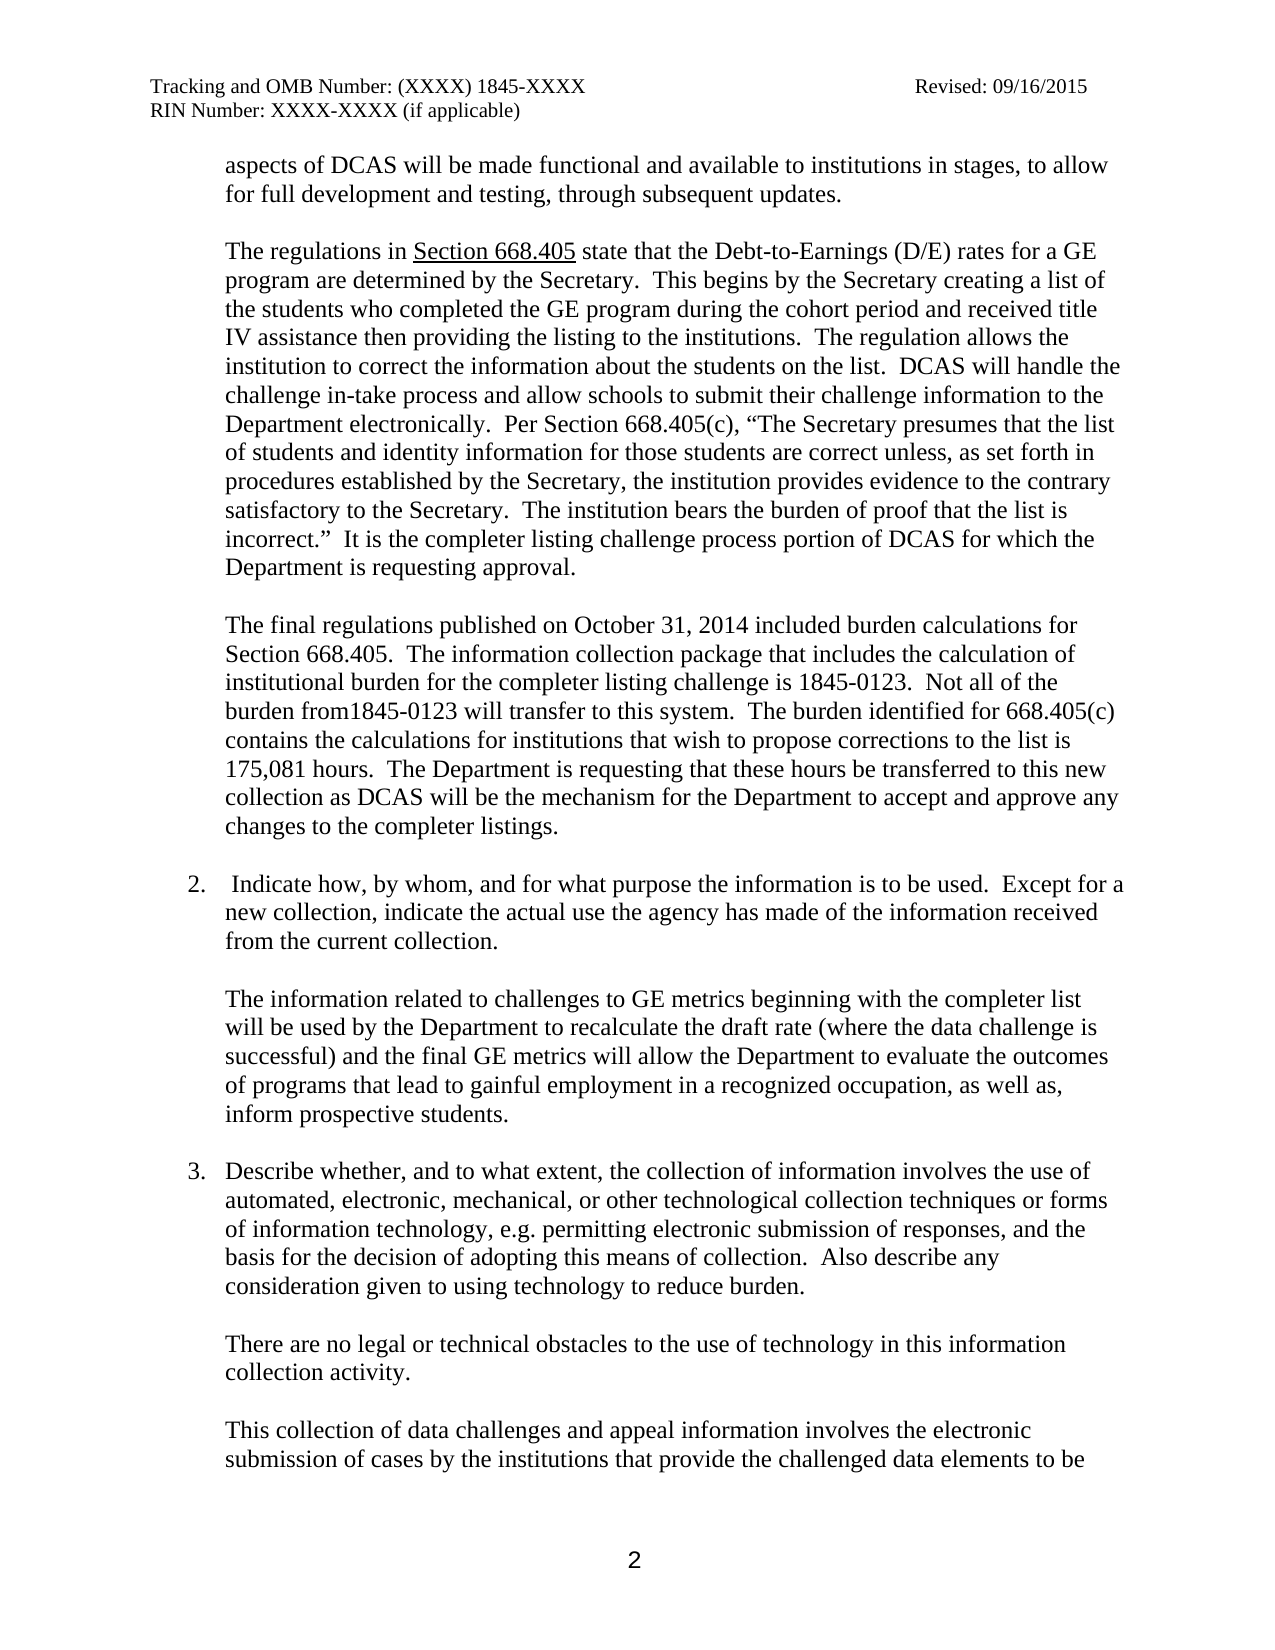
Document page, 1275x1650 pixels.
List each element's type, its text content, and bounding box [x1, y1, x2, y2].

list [225, 150, 1125, 207]
list There are no legal or technical obstacles to the use of technology in this information collection activity. [225, 1329, 1125, 1386]
list Describe whether, and to what extent, the collection of information involves the use of automated, electronic, mechanical, or other technological collection techniques or forms of information technology, e.g. permitting electronic submission of responses, and the basis for the decision of adopting this means of collection. Also describe any consideration given to using technology to reduce burden. [187, 1156, 1125, 1300]
list The regulations in Section 668.405 state that the Debt-to-Earnings (D/E) rates for a GE program are determined by the Secretary. This begins by the Secretary creating a list of the students who completed the GE program during the cohort period and received title IV assistance then providing the listing to the institutions. The regulation allows the institution to correct the information about the students on the list. DCAS will handle the challenge in-take process and allow schools to submit their challenge information to the Department electronically. Per Section 668.405(c), “The Secretary presumes that the list of students and identity information for those students are correct unless, as set forth in procedures established by the Secretary, the institution provides evidence to the contrary satisfactory to the Secretary. The institution bears the burden of proof that the list is incorrect.” It is the completer listing challenge process portion of DCAS for which the Department is requesting approval. [225, 236, 1125, 581]
list The final regulations published on October 31, 2014 included burden calculations for Section 668.405. The information collection package that includes the calculation of institutional burden for the completer listing challenge is 1845-0123. Not all of the burden from1845-0123 will transfer to this system. The burden identified for 668.405(c) contains the calculations for institutions that wish to propose corrections to the list is 175,081 hours. The Department is requesting that these hours be transferred to this new collection as DCAS will be the mechanism for the Department to accept and approve any changes to the completer listings. [225, 610, 1125, 840]
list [225, 1415, 1125, 1472]
list The information related to challenges to GE metrics beginning with the completer list will be used by the Department to recalculate the draft rate (where the data challenge is successful) and the final GE metrics will allow the Department to evaluate the outcomes of programs that lead to gainful employment in a recognized occupation, as well as, inform prospective students. [225, 984, 1125, 1127]
list Indicate how, by whom, and for what purpose the information is to be used. Except for a new collection, indicate the actual use the agency has made of the information received from the current collection. [187, 869, 1125, 955]
